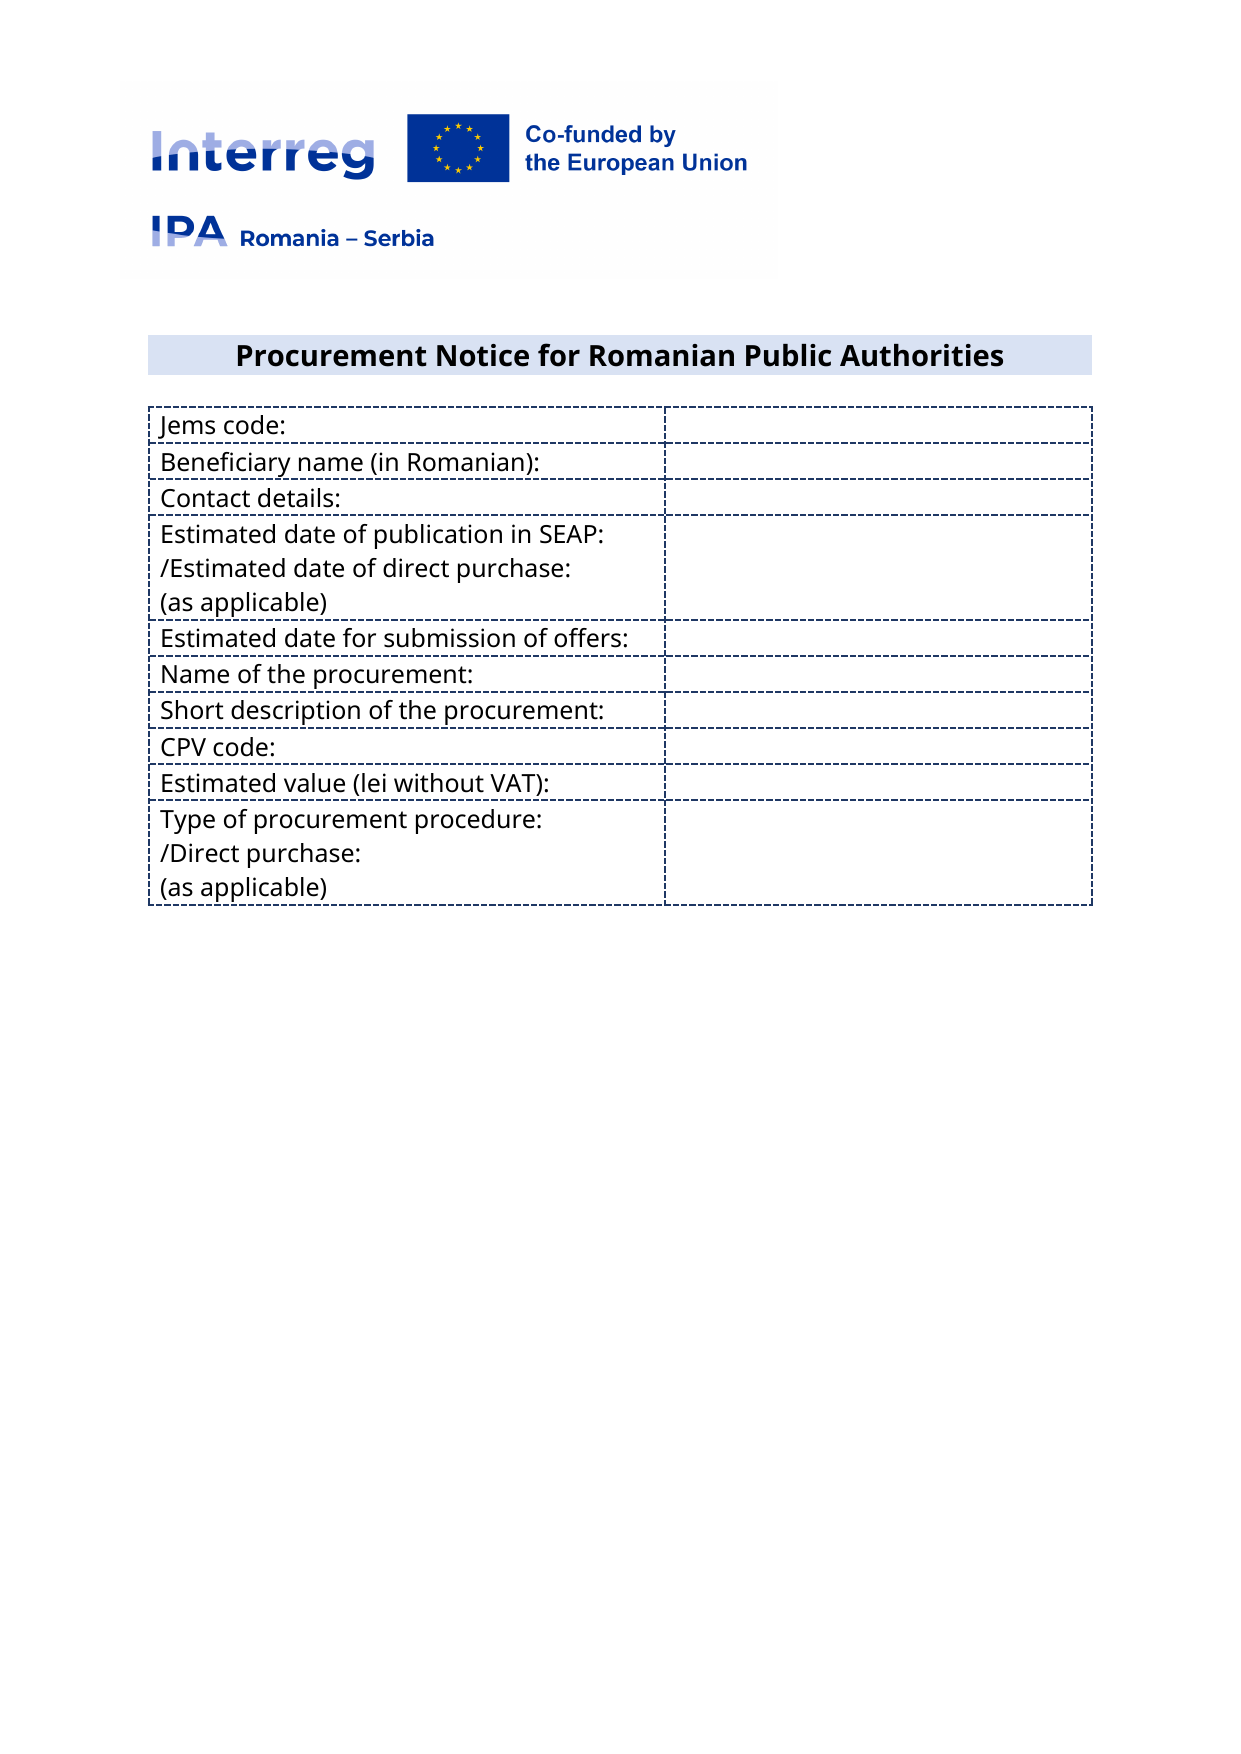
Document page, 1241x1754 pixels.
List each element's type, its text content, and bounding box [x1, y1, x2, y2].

table_cell Name of the procurement: [149, 655, 664, 691]
table_cell Beneficiary name (in Romanian): [149, 442, 664, 478]
table_cell [665, 619, 1092, 655]
table_cell [665, 763, 1092, 799]
table_cell [665, 478, 1092, 514]
table_cell [665, 514, 1092, 619]
table_cell CPV code: [149, 727, 664, 763]
table_cell [665, 442, 1092, 478]
picture [118, 81, 778, 279]
table_cell Estimated value (lei without VAT): [149, 763, 664, 799]
table_cell [665, 799, 1092, 904]
table_cell [665, 655, 1092, 691]
table_cell [665, 691, 1092, 727]
table_cell Type of procurement procedure: /Direct purchase: (as applicable) [149, 799, 664, 904]
table_cell Short description of the procurement: [149, 691, 664, 727]
table_cell [665, 727, 1092, 763]
table_cell Estimated date of publication in SEAP: /Estimated date of direct purchase: (as applicable) [149, 514, 664, 619]
table_header Jems code: [149, 406, 664, 442]
table_cell Contact details: [149, 478, 664, 514]
table_header [665, 406, 1092, 442]
table_cell Estimated date for submission of offers: [149, 619, 664, 655]
text Procurement Notice for Romanian Public Authorities [148, 335, 1092, 375]
